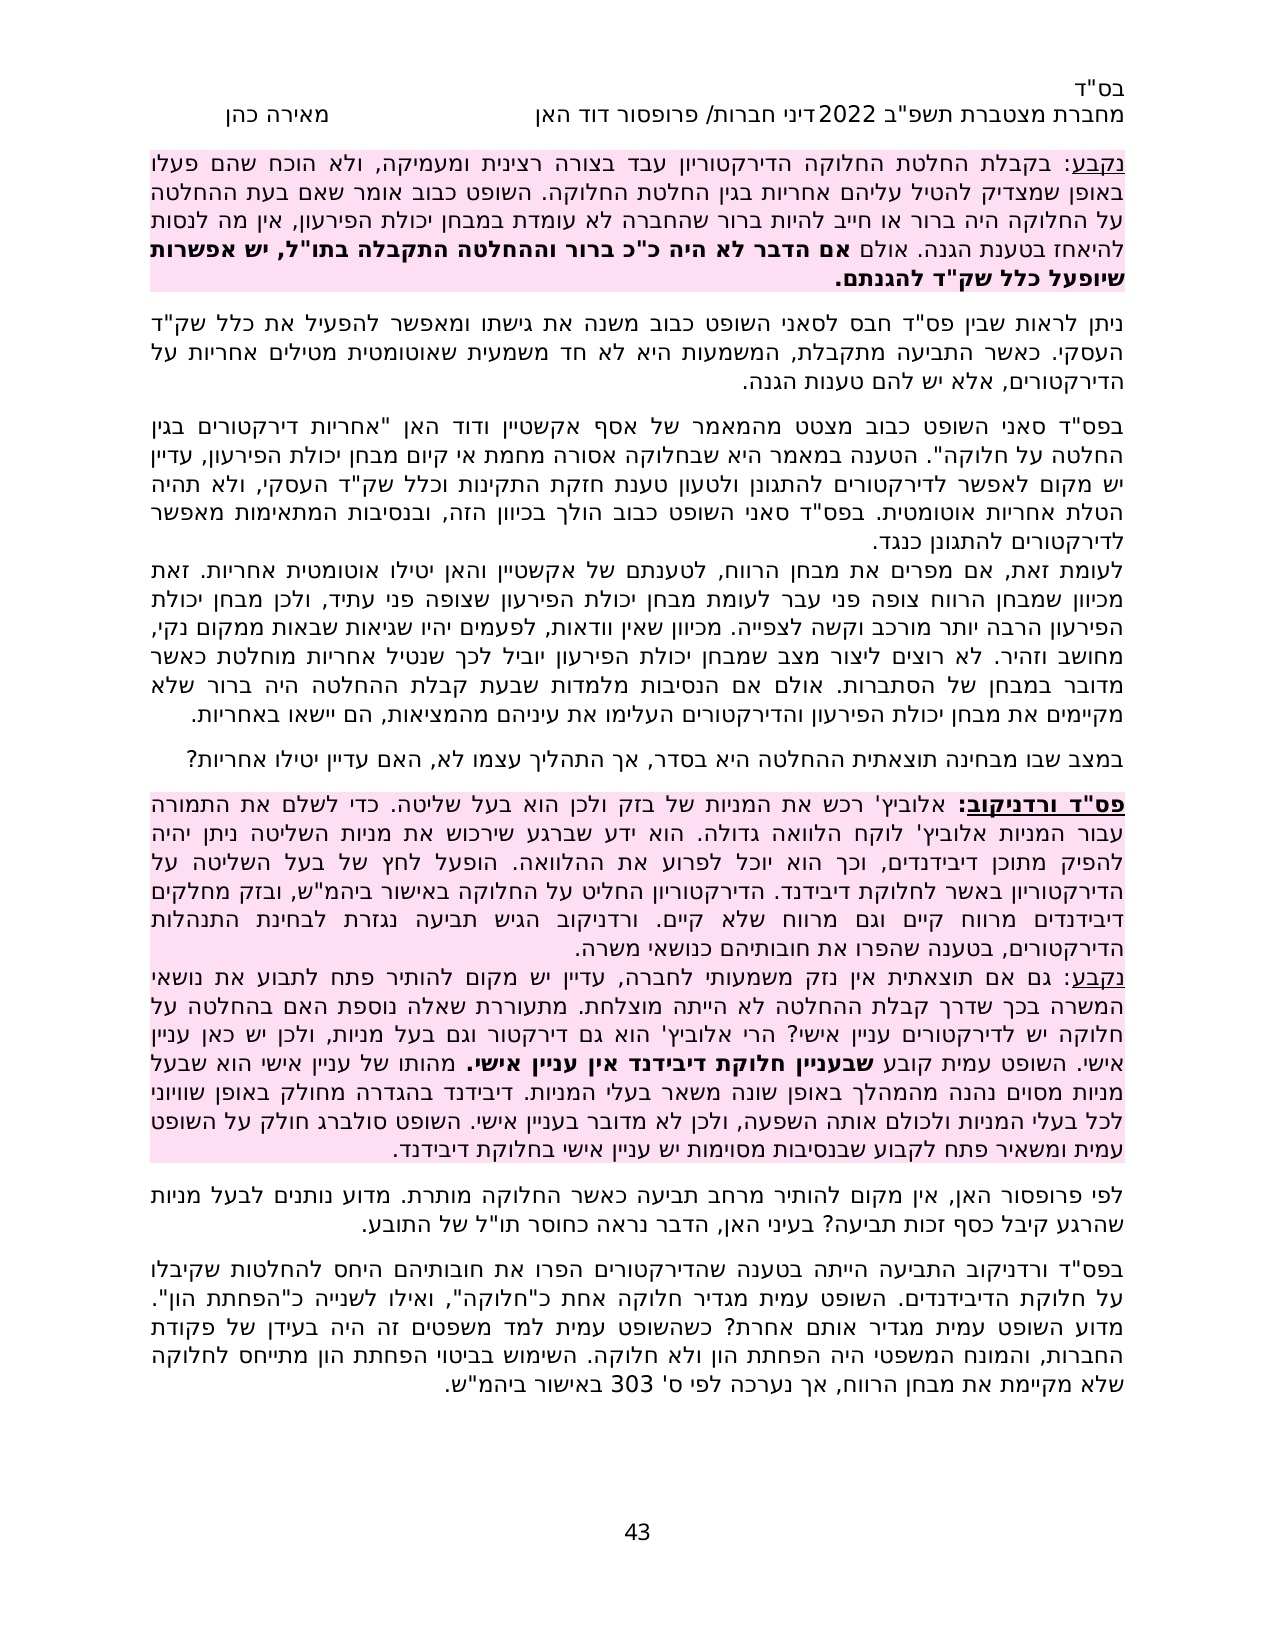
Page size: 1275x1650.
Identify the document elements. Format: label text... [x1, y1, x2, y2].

text ניתן לראות שבין פס"ד חבס לסאני השופט כבוב משנה את גישתו ומאפשר להפעיל את כלל שק"ד העסקי. כאשר התביעה מתקבלת, המשמעות היא לא חד משמעית שאוטומטית מטילים אחריות על הדירקטורים, אלא יש להם טענות הגנה. [150, 310, 1125, 394]
text בפס"ד סאני השופט כבוב מצטט מהמאמר של אסף אקשטיין ודוד האן "אחריות דירקטורים בגין החלטה על חלוקה". הטענה במאמר היא שבחלוקה אסורה מחמת אי קיום מבחן יכולת הפירעון, עדיין יש מקום לאפשר לדירקטורים להתגונן ולטעון טענת חזקת התקינות וכלל שק"ד העסקי, ולא תהיה הטלת אחריות אוטומטית. בפס"ד סאני השופט כבוב הולך בכיוון הזה, ובנסיבות המתאימות מאפשר לדירקטורים להתגונן כנגד. [150, 413, 1125, 555]
text נקבע: גם אם תוצאתית אין נזק משמעותי לחברה, עדיין יש מקום להותיר פתח לתבוע את נושאי המשרה בכך שדרך קבלת ההחלטה לא הייתה מוצלחת. מתעוררת שאלה נוספת האם בהחלטה על חלוקה יש לדירקטורים עניין אישי? הרי אלוביץ' הוא גם דירקטור וגם בעל מניות, ולכן יש כאן עניין אישי. השופט עמית קובע שבעניין חלוקת דיבידנד אין עניין אישי. מהותו של עניין אישי הוא שבעל מניות מסוים נהנה מהמהלך באופן שונה משאר בעלי המניות. דיבידנד בהגדרה מחולק באופן שוויוני לכל בעלי המניות ולכולם אותה השפעה, ולכן לא מדובר בעניין אישי. השופט סולברג חולק על השופט עמית ומשאיר פתח לקבוע שבנסיבות מסוימות יש עניין אישי בחלוקת דיבידנד. [150, 964, 1125, 1163]
text נקבע: בקבלת החלטת החלוקה הדירקטוריון עבד בצורה רצינית ומעמיקה, ולא הוכח שהם פעלו באופן שמצדיק להטיל עליהם אחריות בגין החלטת החלוקה. השופט כבוב אומר שאם בעת ההחלטה על החלוקה היה ברור או חייב להיות ברור שהחברה לא עומדת במבחן יכולת הפירעון, אין מה לנסות להיאחז בטענת הגנה. אולם אם הדבר לא היה כ"כ ברור וההחלטה התקבלה בתו"ל, יש אפשרות שיופעל כלל שק"ד להגנתם. [150, 150, 1125, 292]
text לפי פרופסור האן, אין מקום להותיר מרחב תביעה כאשר החלוקה מותרת. מדוע נותנים לבעל מניות שהרגע קיבל כסף זכות תביעה? בעיני האן, הדבר נראה כחוסר תו"ל של התובע. [150, 1182, 1125, 1237]
text במצב שבו מבחינה תוצאתית ההחלטה היא בסדר, אך התהליך עצמו לא, האם עדיין יטילו אחריות? [150, 746, 1125, 773]
text בפס"ד ורדניקוב התביעה הייתה בטענה שהדירקטורים הפרו את חובותיהם היחס להחלטות שקיבלו על חלוקת הדיבידנדים. השופט עמית מגדיר חלוקה אחת כ"חלוקה", ואילו לשנייה כ"הפחתת הון". מדוע השופט עמית מגדיר אותם אחרת? כשהשופט עמית למד משפטים זה היה בעידן של פקודת החברות, והמונח המשפטי היה הפחתת הון ולא חלוקה. השימוש בביטוי הפחתת הון מתייחס לחלוקה שלא מקיימת את מבחן הרווח, אך נערכה לפי ס' 303 באישור ביהמ"ש. [150, 1256, 1125, 1398]
text לעומת זאת, אם מפרים את מבחן הרווח, לטענתם של אקשטיין והאן יטילו אוטומטית אחריות. זאת מכיוון שמבחן הרווח צופה פני עבר לעומת מבחן יכולת הפירעון שצופה פני עתיד, ולכן מבחן יכולת הפירעון הרבה יותר מורכב וקשה לצפייה. מכיוון שאין וודאות, לפעמים יהיו שגיאות שבאות ממקום נקי, מחושב וזהיר. לא רוצים ליצור מצב שמבחן יכולת הפירעון יוביל לכך שנטיל אחריות מוחלטת כאשר מדובר במבחן של הסתברות. אולם אם הנסיבות מלמדות שבעת קבלת ההחלטה היה ברור שלא מקיימים את מבחן יכולת הפירעון והדירקטורים העלימו את עיניהם מהמציאות, הם יישאו באחריות. [150, 557, 1125, 727]
text פס"ד ורדניקוב: אלוביץ' רכש את המניות של בזק ולכן הוא בעל שליטה. כדי לשלם את התמורה עבור המניות אלוביץ' לוקח הלוואה גדולה. הוא ידע שברגע שירכוש את מניות השליטה ניתן יהיה להפיק מתוכן דיבידנדים, וכך הוא יוכל לפרוע את ההלוואה. הופעל לחץ של בעל השליטה על הדירקטוריון באשר לחלוקת דיבידנד. הדירקטוריון החליט על החלוקה באישור ביהמ"ש, ובזק מחלקים דיבידנדים מרווח קיים וגם מרווח שלא קיים. ורדניקוב הגיש תביעה נגזרת לבחינת התנהלות הדירקטורים, בטענה שהפרו את חובותיהם כנושאי משרה. [150, 792, 1125, 962]
